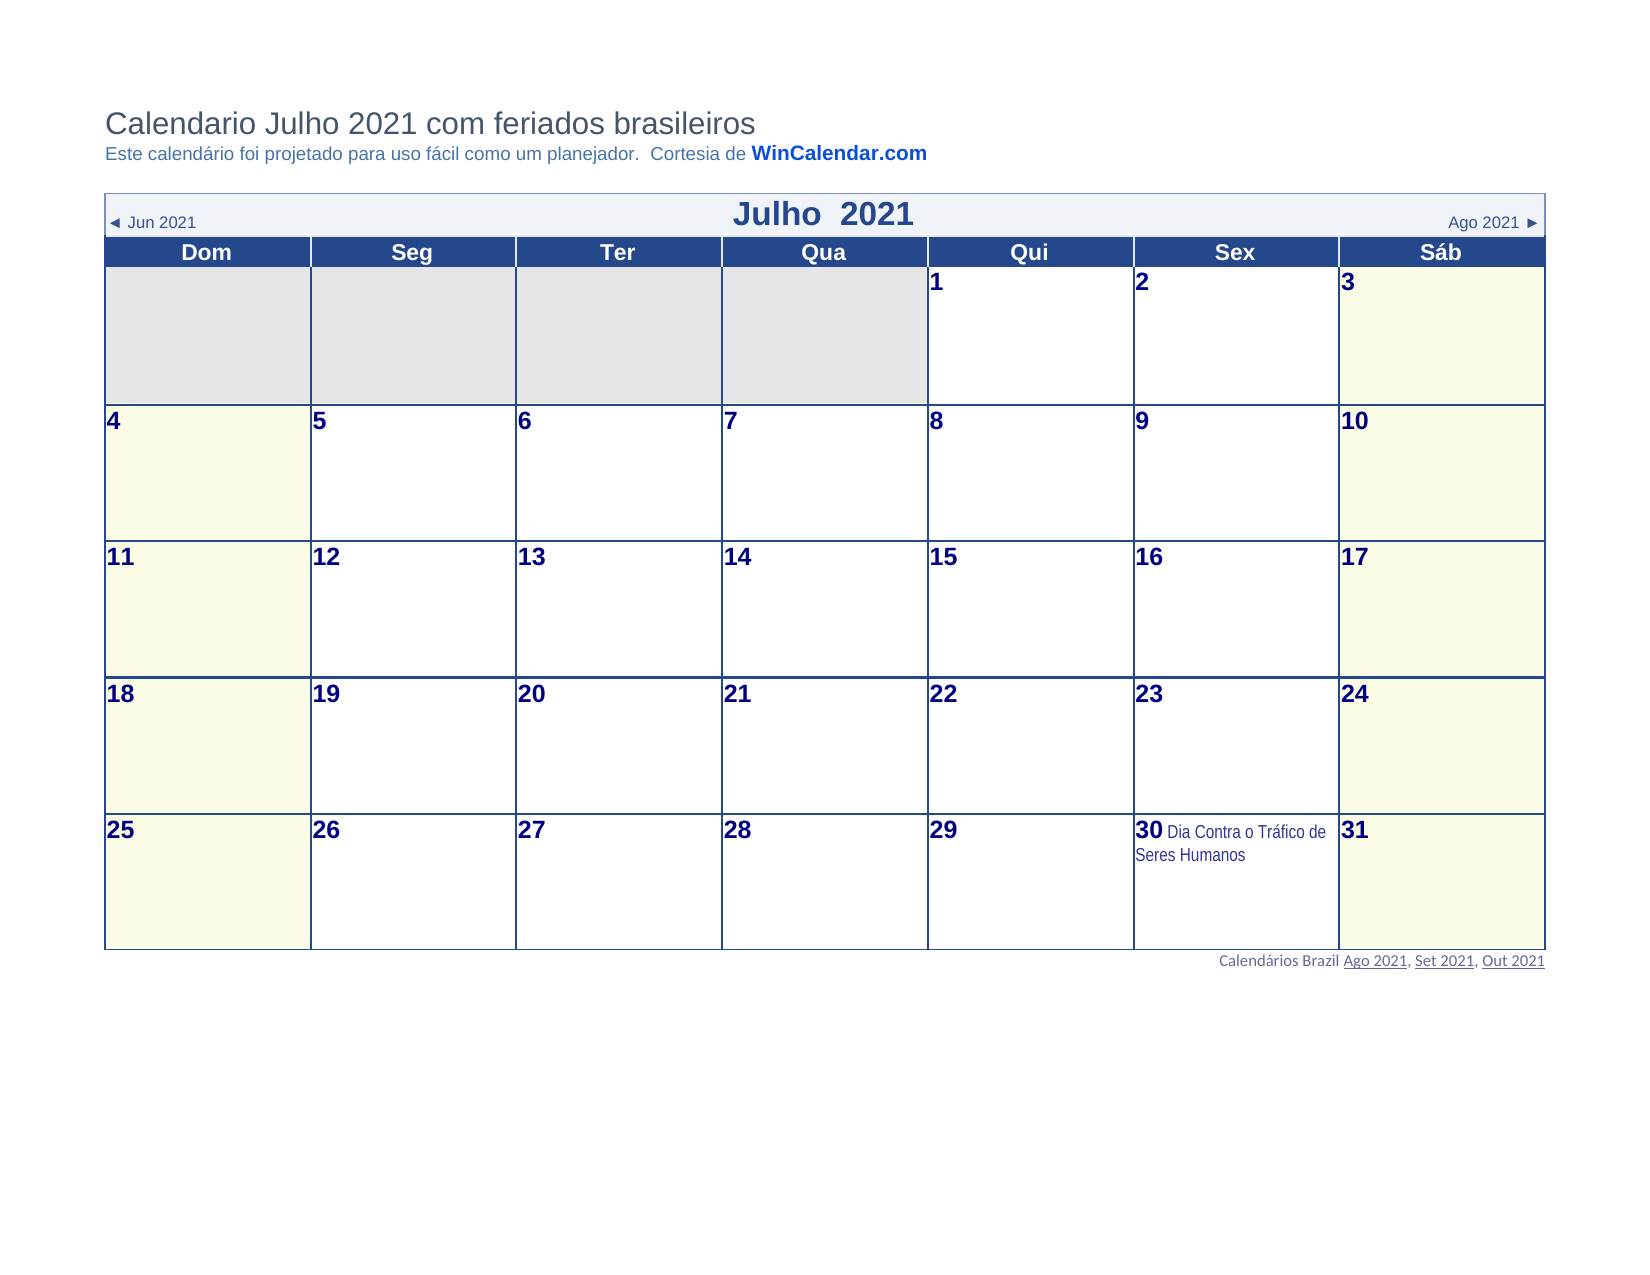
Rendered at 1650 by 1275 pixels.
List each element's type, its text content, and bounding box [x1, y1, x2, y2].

table_cell Qui [929, 237, 1133, 267]
table_cell Seg [312, 237, 515, 267]
table_cell 8 [929, 406, 1133, 540]
table_cell 1 [929, 267, 1133, 403]
table_cell 17 [1340, 542, 1544, 676]
table_cell 20 [517, 679, 721, 813]
table_cell 28 [723, 815, 927, 949]
table_cell 19 [312, 679, 515, 813]
table_cell 6 [517, 406, 721, 540]
table_cell Sex [1135, 237, 1338, 267]
table_cell 9 [1135, 406, 1338, 540]
table_cell 31 [1340, 815, 1544, 949]
table_cell 12 [312, 542, 515, 676]
table_cell 13 [517, 542, 721, 676]
table_cell 14 [723, 542, 927, 676]
table_header Julho 2021 [311, 194, 1339, 234]
table_cell Sáb [1340, 237, 1544, 267]
table_cell 16 [1135, 542, 1338, 676]
table_cell 4 [106, 406, 310, 540]
table_cell 10 [1340, 406, 1544, 540]
table_header Ago 2021 ► [1339, 194, 1544, 234]
table_cell 29 [929, 815, 1133, 949]
table_cell 30 Dia Contra o Tráfico de Seres Humanos [1135, 815, 1338, 949]
table_cell 2 [1135, 267, 1338, 403]
text Calendários Brazil Ago 2021, Set 2021, Out 2021 [105, 950, 1545, 971]
table_header ◄ Jun 2021 [106, 194, 311, 234]
table_cell [312, 267, 515, 403]
table_cell 23 [1135, 679, 1338, 813]
table_cell 26 [312, 815, 515, 949]
table_cell 18 [106, 679, 310, 813]
table_cell 27 [517, 815, 721, 949]
table_cell 5 [312, 406, 515, 540]
table_cell Qua [723, 237, 927, 267]
table_cell [723, 267, 927, 403]
table_cell 21 [723, 679, 927, 813]
table_cell 24 [1340, 679, 1544, 813]
table_cell 3 [1340, 267, 1544, 403]
table_cell 22 [929, 679, 1133, 813]
table_cell 15 [929, 542, 1133, 676]
table_cell 25 [106, 815, 310, 949]
table_cell 11 [106, 542, 310, 676]
table_cell Ter [517, 237, 721, 267]
table_cell 7 [723, 406, 927, 540]
table_cell [517, 267, 721, 403]
text Calendario Julho 2021 com feriados brasileiros Este calendário foi projetado para uso fácil como um planejador. Cortesia de WinCalendar.com [105, 105, 1545, 193]
table_cell [106, 267, 310, 403]
table_cell Dom [106, 237, 310, 267]
